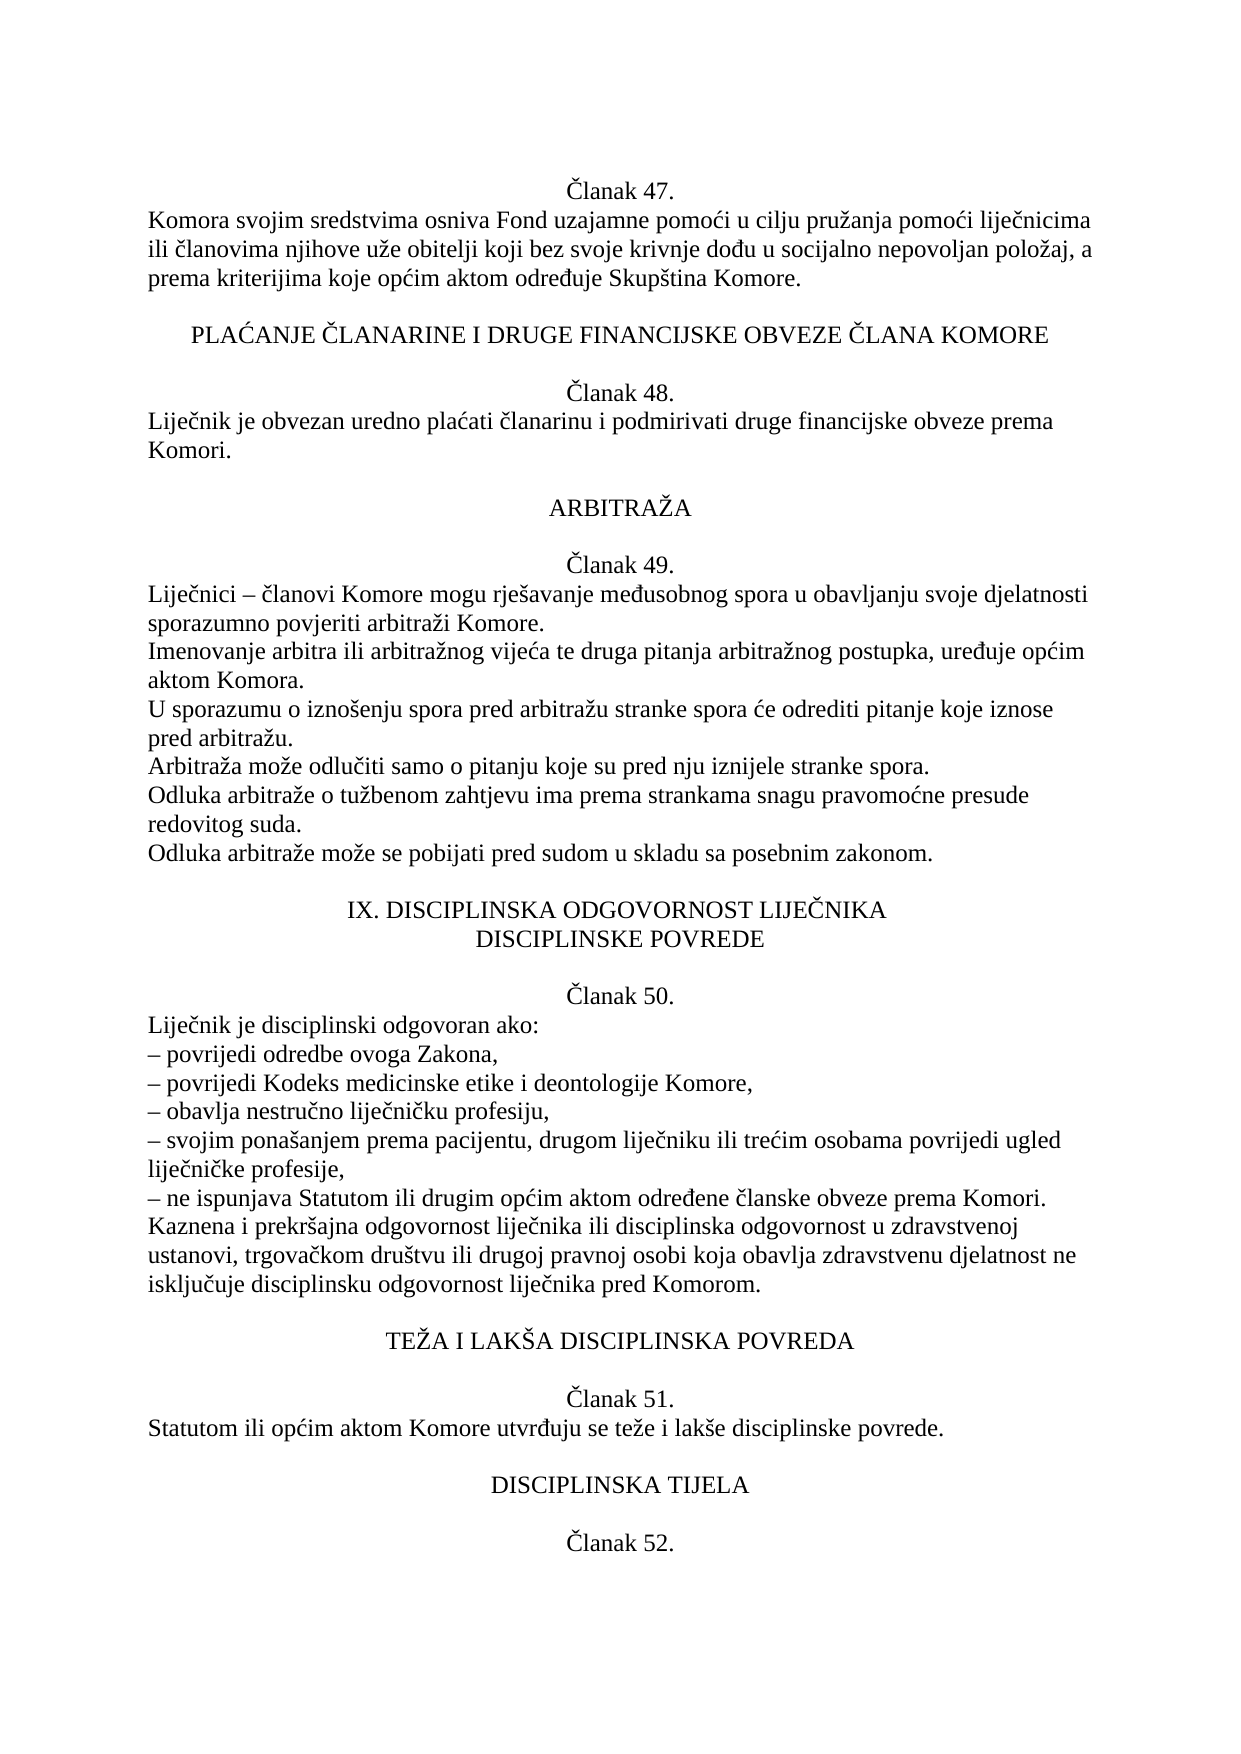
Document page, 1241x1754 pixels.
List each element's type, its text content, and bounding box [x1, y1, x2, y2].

text Komora svojim sredstvima osniva Fond uzajamne pomoći u cilju pružanja pomoći liječnicima ili članovima njihove uže obitelji koji bez svoje krivnje dođu u socijalno nepovoljan položaj, a prema kriterijima koje općim aktom određuje Skupština Komore. [148, 205, 1093, 291]
text IX. DISCIPLINSKA ODGOVORNOST LIJEČNIKA DISCIPLINSKE POVREDE [148, 866, 1093, 953]
text Članak 49. [148, 521, 1093, 579]
text Liječnik je obvezan uredno plaćati članarinu i podmirivati druge financijske obveze prema Komori. [148, 406, 1093, 464]
text Članak 50. [148, 953, 1093, 1010]
text Članak 48. [148, 349, 1093, 406]
text Statutom ili općim aktom Komore utvrđuju se teže i lakše disciplinske povrede. [148, 1413, 1093, 1441]
text DISCIPLINSKA TIJELA [148, 1441, 1093, 1499]
text TEŽA I LAKŠA DISCIPLINSKA POVREDA [148, 1298, 1093, 1355]
text ARBITRAŽA [148, 464, 1093, 521]
text Liječnici – članovi Komore mogu rješavanje međusobnog spora u obavljanju svoje djelatnosti sporazumno povjeriti arbitraži Komore. Imenovanje arbitra ili arbitražnog vijeća te druga pitanja arbitražnog postupka, uređuje općim aktom Komora. U sporazumu o iznošenju spora pred arbitražu stranke spora će odrediti pitanje koje iznose pred arbitražu. Arbitraža može odlučiti samo o pitanju koje su pred nju iznijele stranke spora. Odluka arbitraže o tužbenom zahtjevu ima prema strankama snagu pravomoćne presude redovitog suda. Odluka arbitraže može se pobijati pred sudom u skladu sa posebnim zakonom. [148, 579, 1093, 866]
text Članak 47. [148, 148, 1093, 205]
text Članak 52. [148, 1499, 1093, 1556]
text Liječnik je disciplinski odgovoran ako: – povrijedi odredbe ovoga Zakona, – povrijedi Kodeks medicinske etike i deontologije Komore, – obavlja nestručno liječničku profesiju, – svojim ponašanjem prema pacijentu, drugom liječniku ili trećim osobama povrijedi ugled liječničke profesije, – ne ispunjava Statutom ili drugim općim aktom određene članske obveze prema Komori. Kaznena i prekršajna odgovornost liječnika ili disciplinska odgovornost u zdravstvenoj ustanovi, trgovačkom društvu ili drugoj pravnoj osobi koja obavlja zdravstvenu djelatnost ne isključuje disciplinsku odgovornost liječnika pred Komorom. [148, 1010, 1093, 1298]
text Članak 51. [148, 1355, 1093, 1413]
text PLAĆANJE ČLANARINE I DRUGE FINANCIJSKE OBVEZE ČLANA KOMORE [148, 291, 1093, 349]
